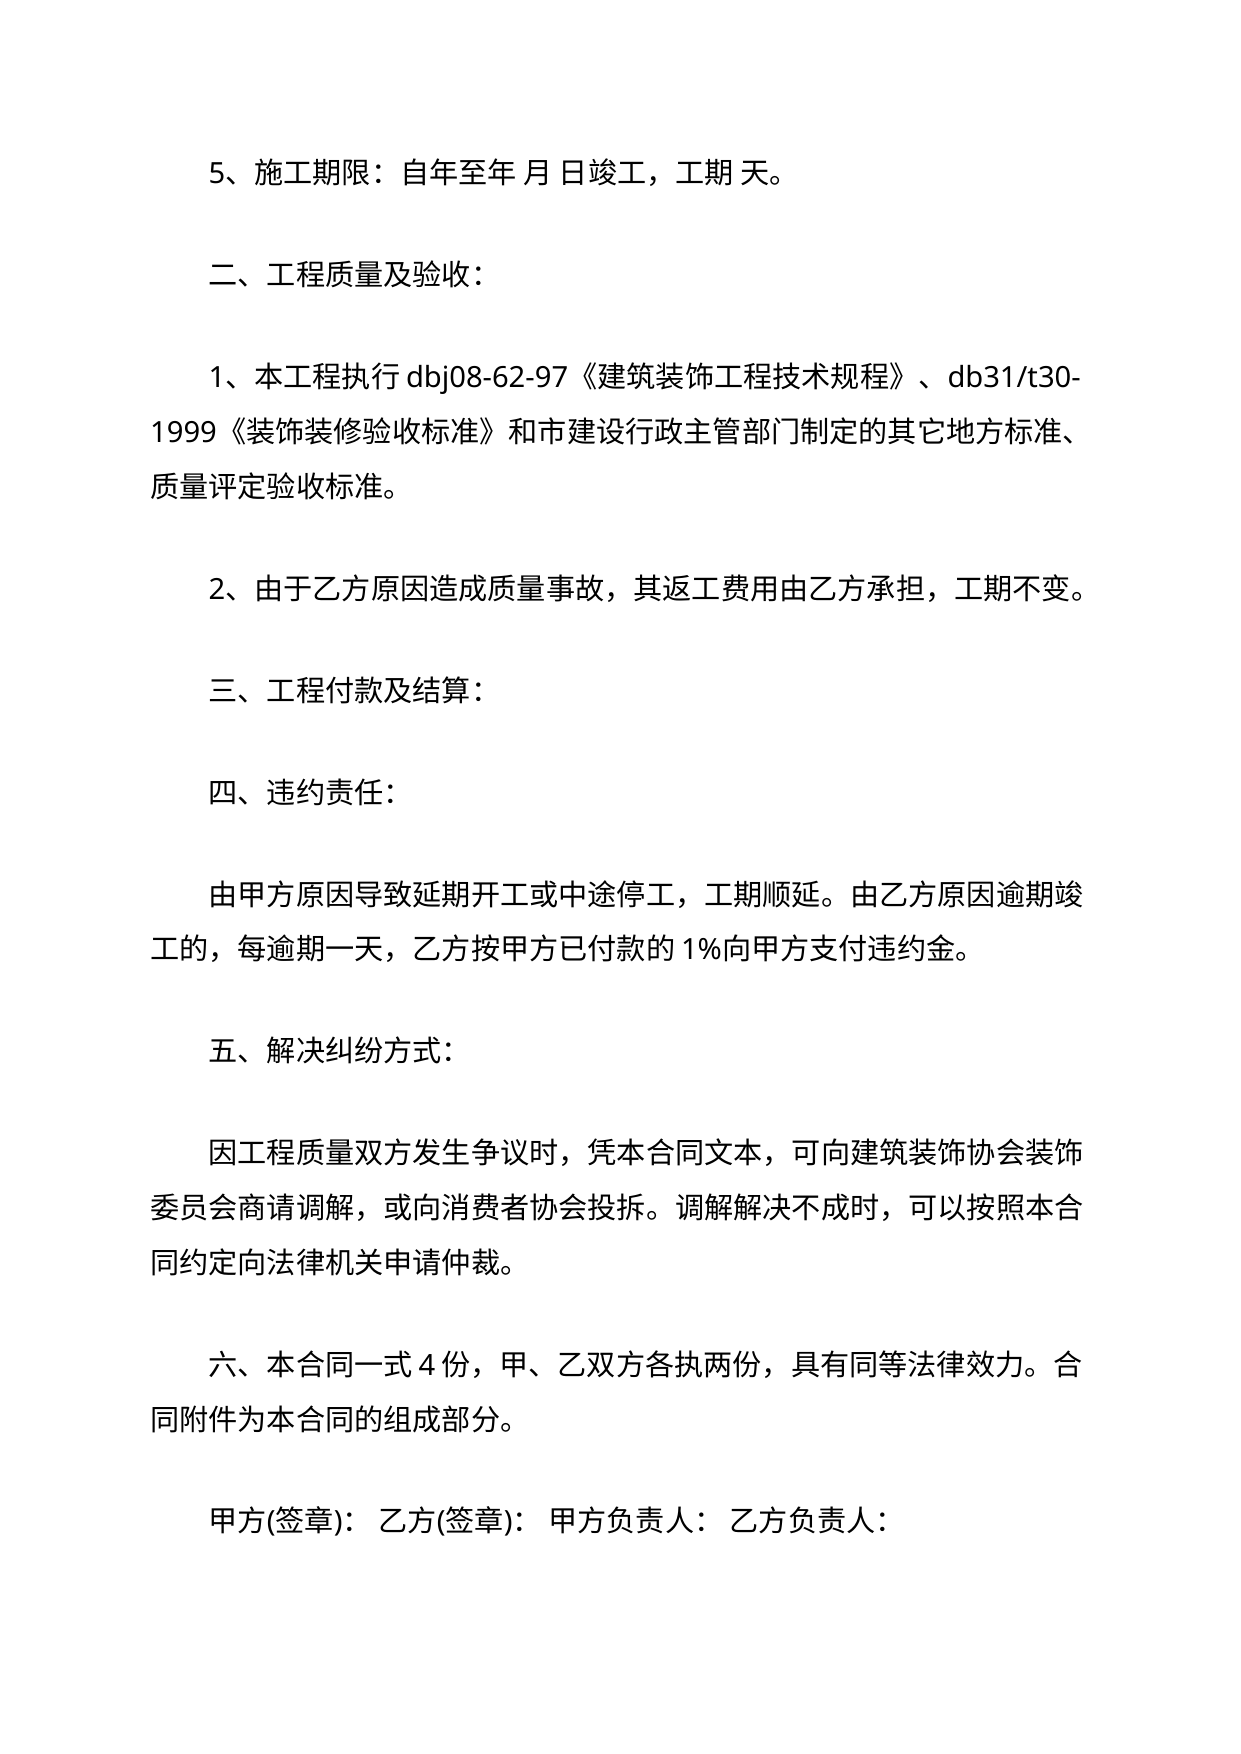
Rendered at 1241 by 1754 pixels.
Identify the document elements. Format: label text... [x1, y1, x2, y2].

text 甲方(签章)： 乙方(签章)： 甲方负责人： 乙方负责人： [150, 1498, 1090, 1540]
text 因工程质量双方发生争议时，凭本合同文本，可向建筑装饰协会装饰委员会商请调解，或向消费者协会投拆。调解解决不成时，可以按照本合同约定向法律机关申请仲裁。 [150, 1130, 1090, 1282]
text 六、本合同一式4份，甲、乙双方各执两份，具有同等法律效力。合同附件为本合同的组成部分。 [150, 1341, 1090, 1438]
text 5、施工期限：自年至年 月 日竣工，工期 天。 [150, 150, 1090, 192]
text 五、解决纠纷方式： [150, 1028, 1090, 1070]
text 二、工程质量及验收： [150, 252, 1090, 294]
text 1、本工程执行dbj08-62-97《建筑装饰工程技术规程》、db31/t30-1999《装饰装修验收标准》和市建设行政主管部门制定的其它地方标准、质量评定验收标准。 [150, 354, 1090, 506]
text 四、违约责任： [150, 769, 1090, 812]
text 由甲方原因导致延期开工或中途停工，工期顺延。由乙方原因逾期竣工的，每逾期一天，乙方按甲方已付款的1%向甲方支付违约金。 [150, 871, 1090, 968]
text 2、由于乙方原因造成质量事故，其返工费用由乙方承担，工期不变。 [150, 566, 1090, 608]
text 三、工程付款及结算： [150, 667, 1090, 710]
